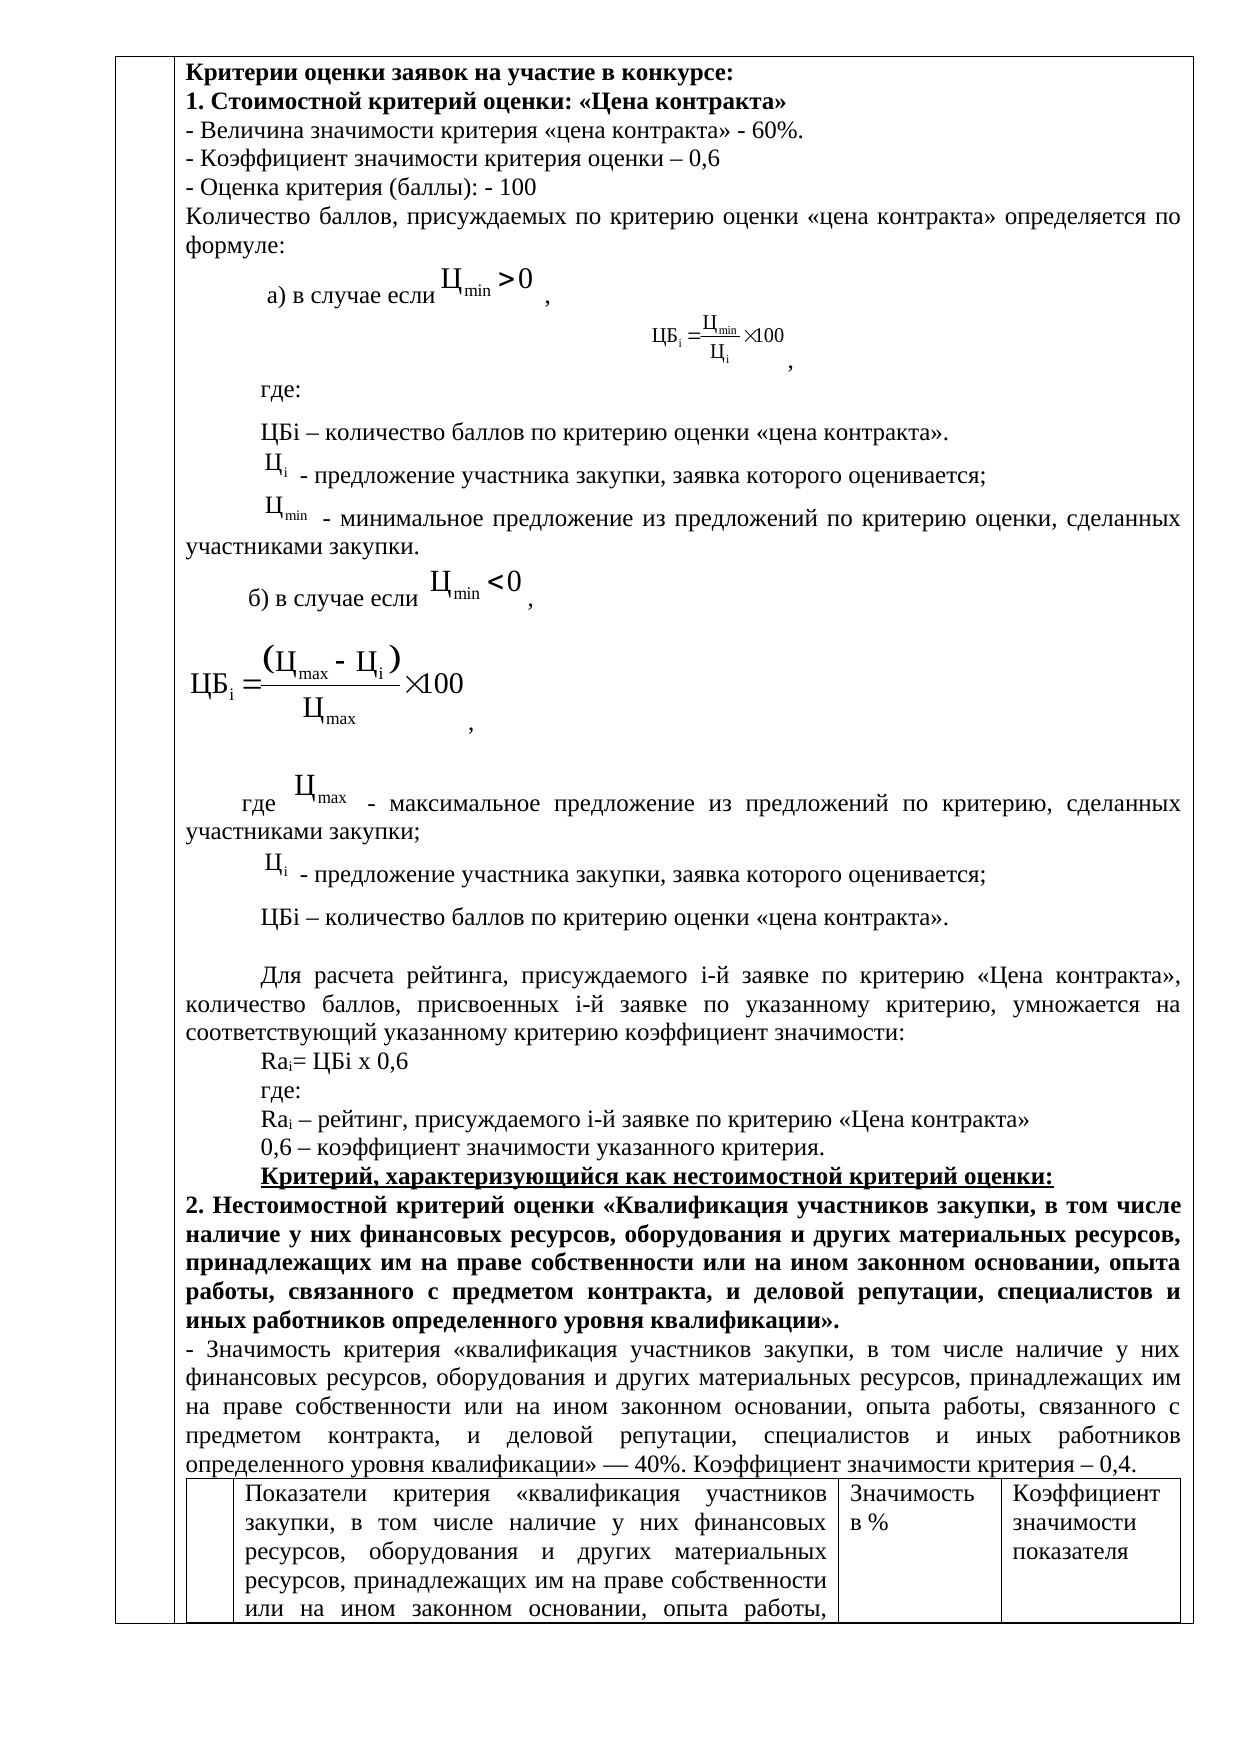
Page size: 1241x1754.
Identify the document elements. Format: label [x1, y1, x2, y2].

table_header [116, 57, 174, 1623]
table_header [175, 57, 1193, 1623]
